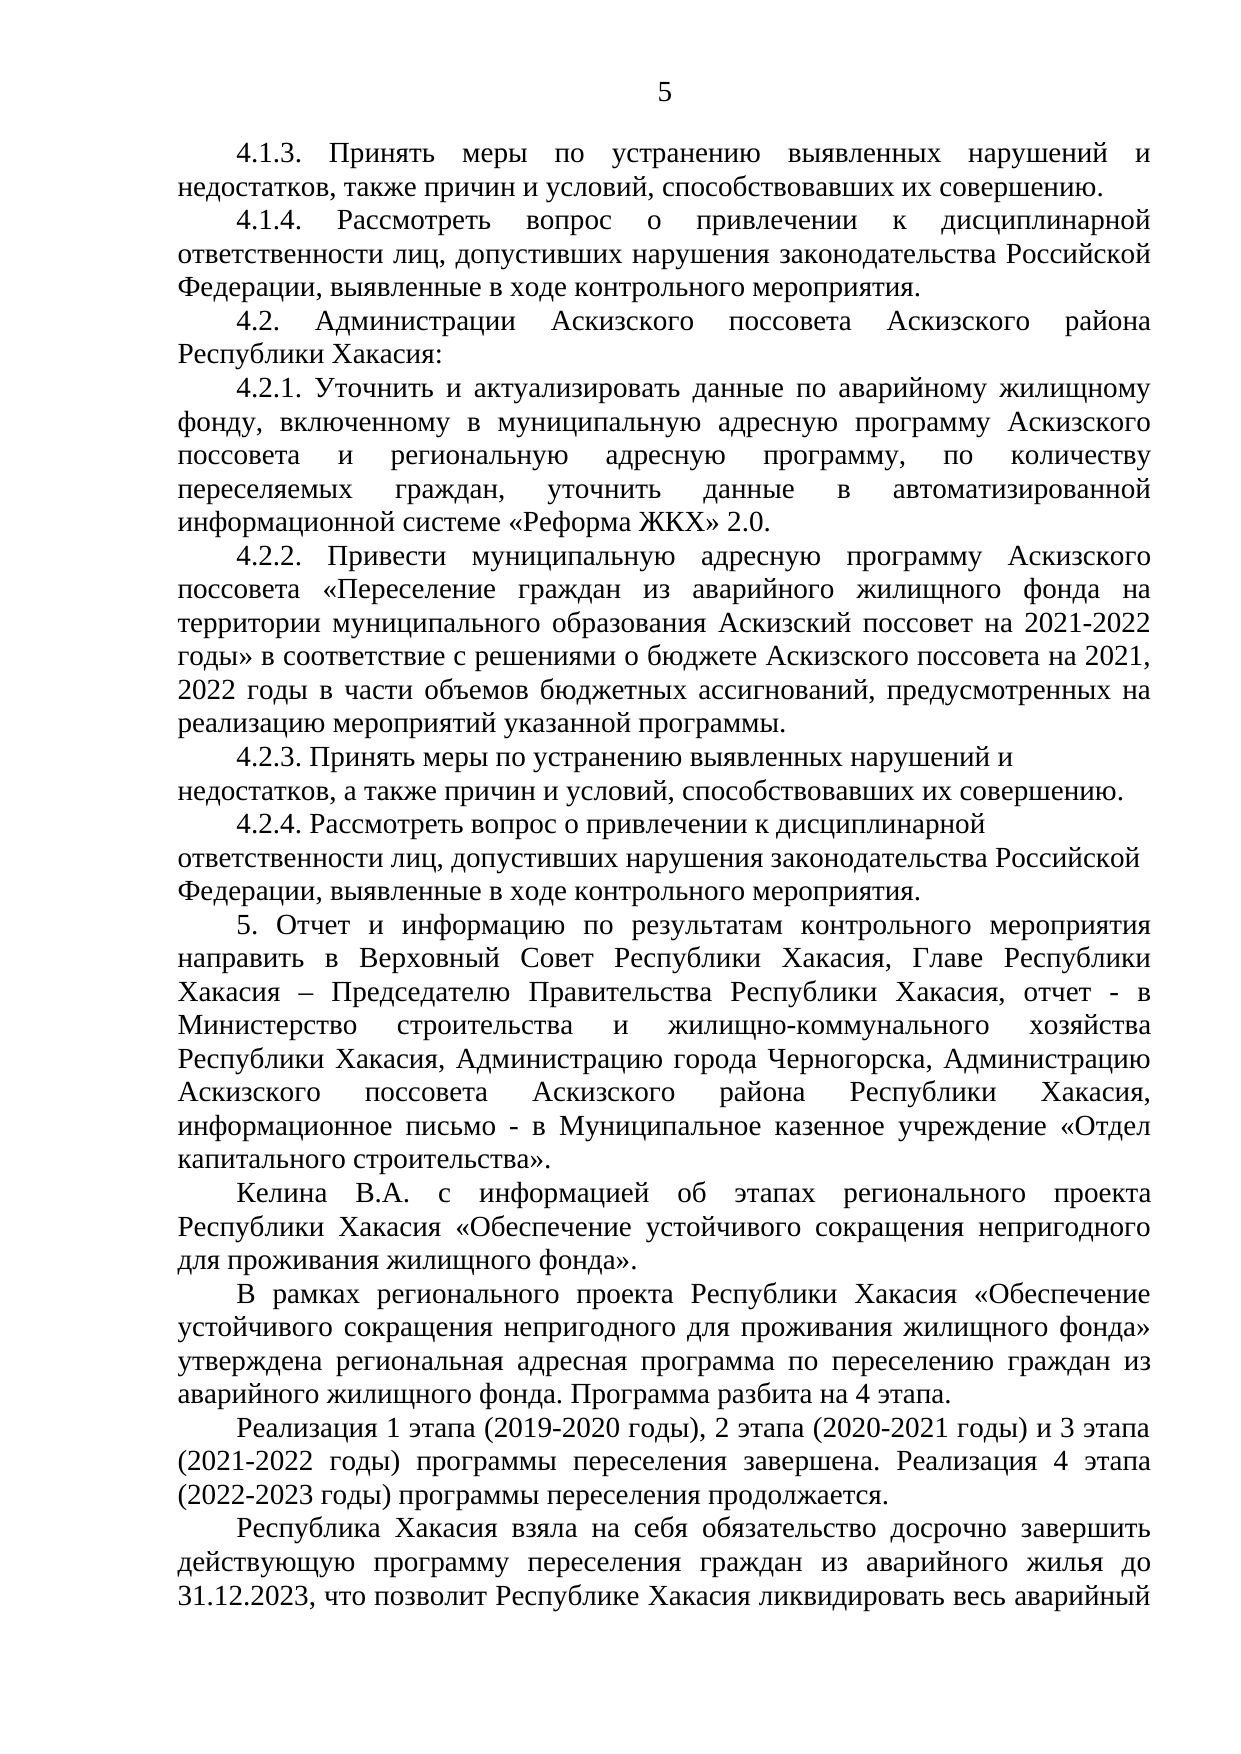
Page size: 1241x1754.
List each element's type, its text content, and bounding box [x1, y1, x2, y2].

text В рамках регионального проекта Республики Хакасия «Обеспечение устойчивого сокращения непригодного для проживания жилищного фонда» утверждена региональная адресная программа по переселению граждан из аварийного жилищного фонда. Программа разбита на 4 этапа. [177, 1276, 1152, 1410]
text 4.2. Администрации Аскизского поссовета Аскизского района Республики Хакасия: [177, 303, 1152, 370]
text 4.1.3. Принять меры по устранению выявленных нарушений и недостатков, также причин и условий, способствовавших их совершению. [177, 135, 1152, 202]
text 4.2.4. Рассмотреть вопрос о привлечении к дисциплинарной ответственности лиц, допустивших нарушения законодательства Российской Федерации, выявленные в ходе контрольного мероприятия. [177, 806, 1152, 907]
text 4.1.4. Рассмотреть вопрос о привлечении к дисциплинарной ответственности лиц, допустивших нарушения законодательства Российской Федерации, выявленные в ходе контрольного мероприятия. [177, 202, 1152, 303]
text 4.2.3. Принять меры по устранению выявленных нарушений и недостатков, а также причин и условий, способствовавших их совершению. [177, 739, 1152, 806]
text 4.2.1. Уточнить и актуализировать данные по аварийному жилищному фонду, включенному в муниципальную адресную программу Аскизского поссовета и региональную адресную программу, по количеству переселяемых граждан, уточнить данные в автоматизированной информационной системе «Реформа ЖКХ» 2.0. [177, 370, 1152, 538]
text 4.2.2. Привести муниципальную адресную программу Аскизского поссовета «Переселение граждан из аварийного жилищного фонда на территории муниципального образования Аскизский поссовет на 2021-2022 годы» в соответствие с решениями о бюджете Аскизского поссовета на 2021, 2022 годы в части объемов бюджетных ассигнований, предусмотренных на реализацию мероприятий указанной программы. [177, 538, 1152, 739]
text 5. Отчет и информацию по результатам контрольного мероприятия направить в Верховный Совет Республики Хакасия, Главе Республики Хакасия – Председателю Правительства Республики Хакасия, отчет - в Министерство строительства и жилищно-коммунального хозяйства Республики Хакасия, Администрацию города Черногорска, Администрацию Аскизского поссовета Аскизского района Республики Хакасия, информационное письмо - в Муниципальное казенное учреждение «Отдел капитального строительства». [177, 907, 1152, 1175]
text Келина В.А. с информацией об этапах регионального проекта Республики Хакасия «Обеспечение устойчивого сокращения непригодного для проживания жилищного фонда». [177, 1175, 1152, 1276]
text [177, 1511, 1152, 1611]
text Реализация 1 этапа (2019-2020 годы), 2 этапа (2020-2021 годы) и 3 этапа (2021-2022 годы) программы переселения завершена. Реализация 4 этапа (2022-2023 годы) программы переселения продолжается. [177, 1410, 1152, 1511]
